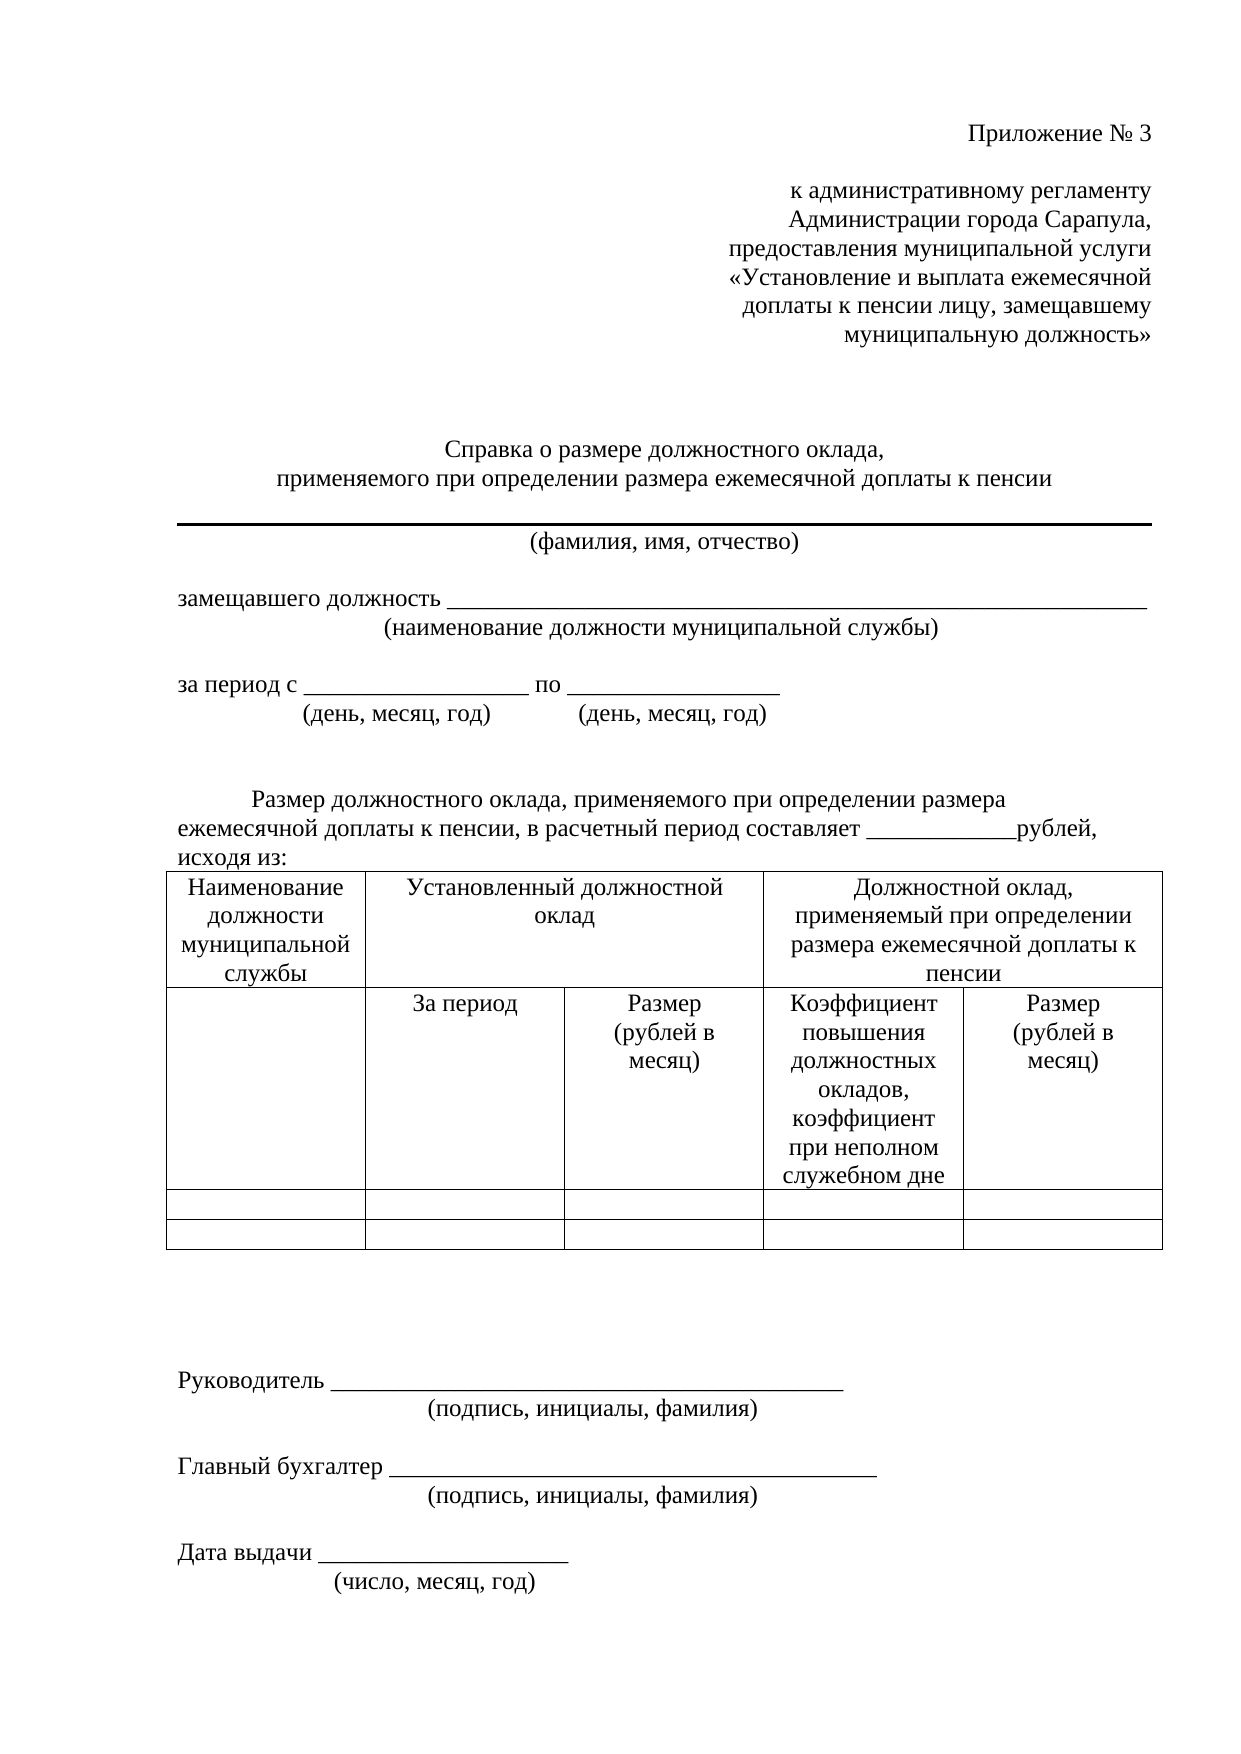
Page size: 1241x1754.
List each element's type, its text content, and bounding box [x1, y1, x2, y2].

table_cell [764, 1190, 963, 1219]
text Администрации города Сарапула, [177, 204, 1152, 233]
text (подпись, инициалы, фамилия) [177, 1393, 1152, 1422]
table_header Наименование должности муниципальной службы [167, 872, 365, 987]
table_cell Коэффициент повышения должностных окладов, коэффициент при неполном служебном дне [764, 988, 963, 1189]
table_cell [167, 1220, 365, 1249]
table_cell За период [366, 988, 564, 1189]
table_header Установленный должностной оклад [366, 872, 763, 987]
table_cell Размер (рублей в месяц) [964, 988, 1162, 1189]
text за период с __________________ по _________________ [177, 669, 1152, 698]
table_cell [167, 1190, 365, 1219]
text Главный бухгалтер _______________________________________ [177, 1451, 1152, 1480]
text к административному регламенту [177, 176, 1152, 204]
text применяемого при определении размера ежемесячной доплаты к пенсии [177, 463, 1152, 492]
text исходя из: [177, 842, 1152, 871]
table_cell [565, 1220, 763, 1249]
text (фамилия, имя, отчество) [177, 526, 1152, 554]
text замещавшего должность ________________________________________________________ [177, 583, 1152, 612]
table_cell [764, 1220, 963, 1249]
table_cell [964, 1220, 1162, 1249]
table_cell Размер (рублей в месяц) [565, 988, 763, 1189]
text доплаты к пенсии лицу, замещавшему муниципальную должность» [177, 291, 1152, 348]
table_cell [565, 1190, 763, 1219]
table_cell [964, 1190, 1162, 1219]
text (число, месяц, год) [177, 1566, 1152, 1595]
text «Установление и выплата ежемесячной [177, 262, 1152, 291]
text (день, месяц, год) (день, месяц, год) [177, 698, 1152, 727]
text Дата выдачи ____________________ [177, 1537, 1152, 1566]
table_cell [167, 988, 365, 1189]
text Размер должностного оклада, применяемого при определении размера ежемесячной доплаты к пенсии, в расчетный период составляет ____________рублей, [177, 784, 1152, 842]
table_header Должностной оклад, применяемый при определении размера ежемесячной доплаты к пенсии [764, 872, 1162, 987]
text (подпись, инициалы, фамилия) [177, 1480, 1152, 1508]
text (наименование должности муниципальной службы) [177, 612, 1152, 641]
table_cell [366, 1220, 564, 1249]
text Руководитель _________________________________________ [177, 1365, 1152, 1393]
text Приложение № 3 [177, 118, 1152, 147]
table_cell [366, 1190, 564, 1219]
text предоставления муниципальной услуги [177, 233, 1152, 262]
text Справка о размере должностного оклада, [177, 434, 1152, 463]
